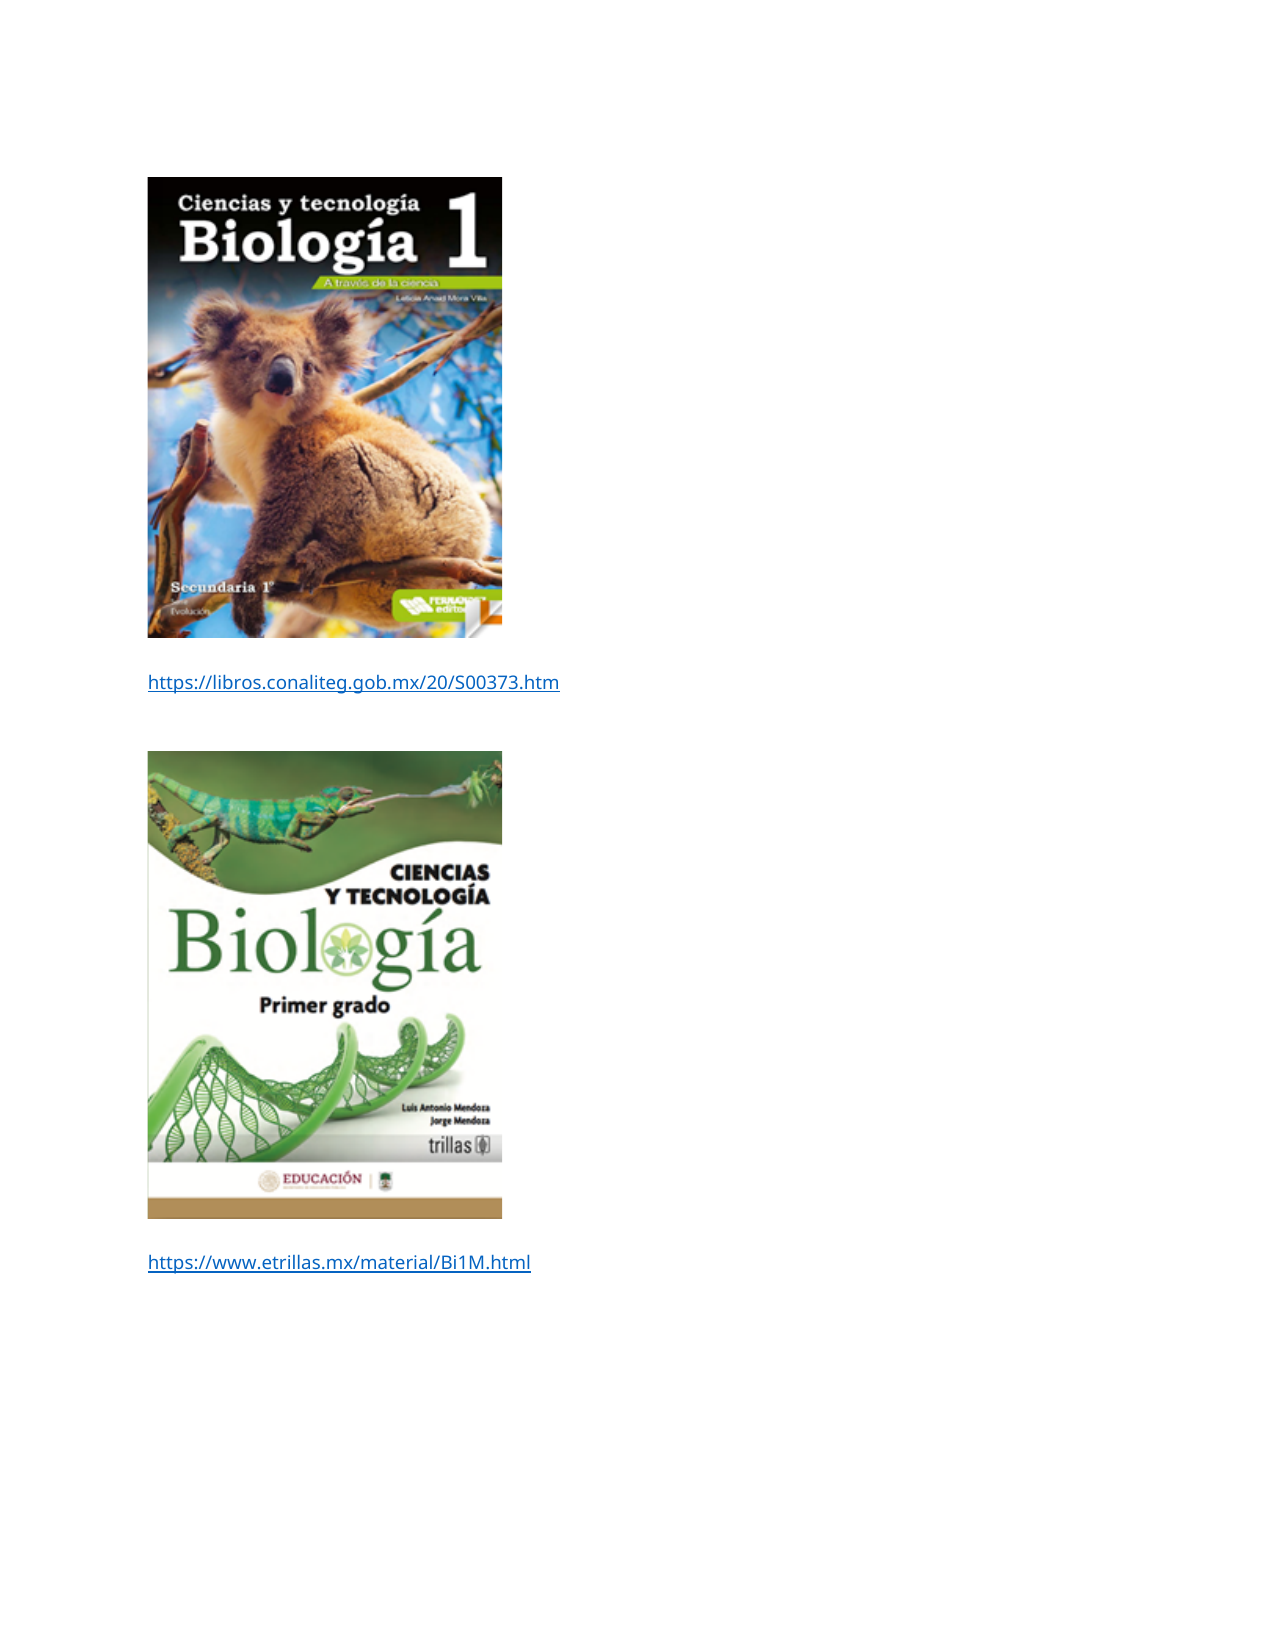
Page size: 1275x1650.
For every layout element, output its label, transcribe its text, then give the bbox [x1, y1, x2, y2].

picture [147, 751, 503, 1219]
picture [147, 177, 503, 638]
text https://www.etrillas.mx/material/Bi1M.html [148, 1250, 1127, 1275]
text https://libros.conaliteg.gob.mx/20/S00373.htm [148, 669, 1127, 694]
